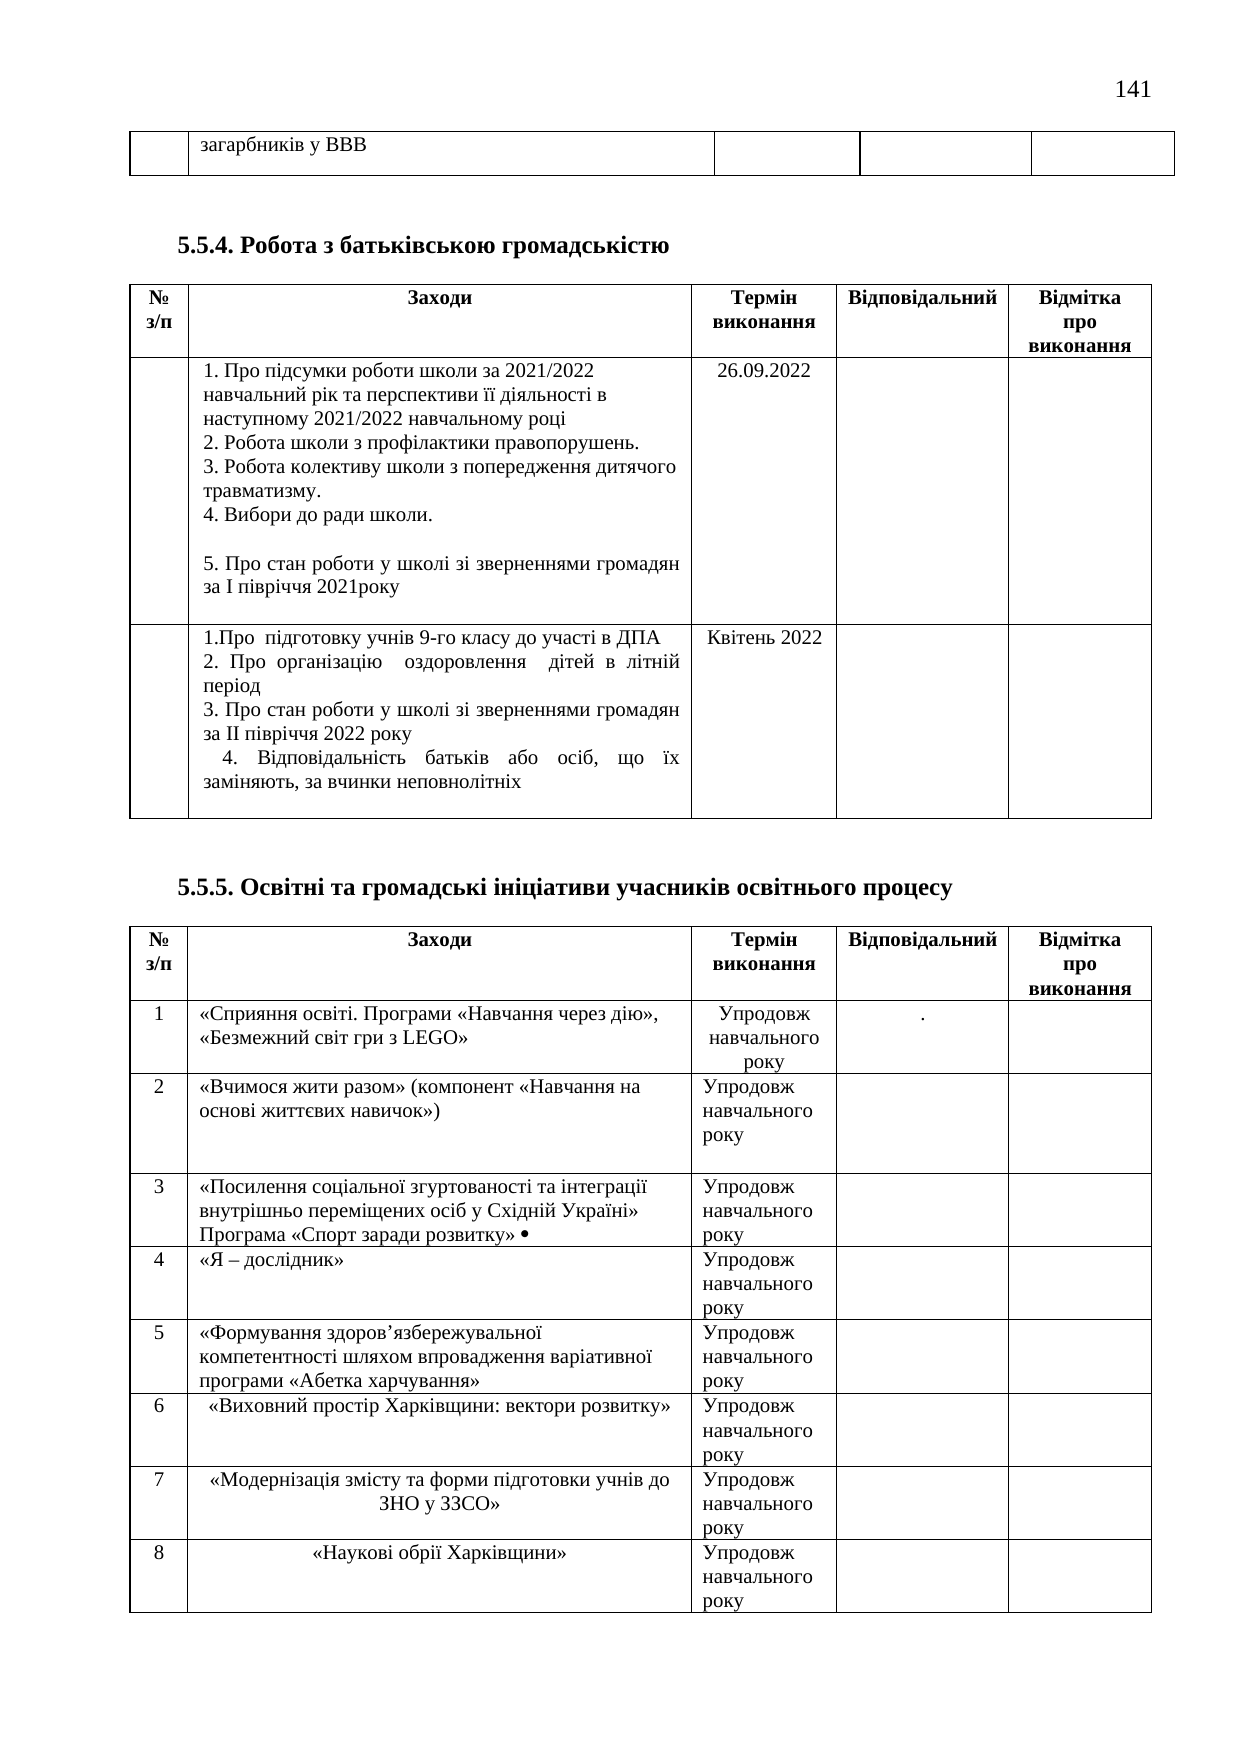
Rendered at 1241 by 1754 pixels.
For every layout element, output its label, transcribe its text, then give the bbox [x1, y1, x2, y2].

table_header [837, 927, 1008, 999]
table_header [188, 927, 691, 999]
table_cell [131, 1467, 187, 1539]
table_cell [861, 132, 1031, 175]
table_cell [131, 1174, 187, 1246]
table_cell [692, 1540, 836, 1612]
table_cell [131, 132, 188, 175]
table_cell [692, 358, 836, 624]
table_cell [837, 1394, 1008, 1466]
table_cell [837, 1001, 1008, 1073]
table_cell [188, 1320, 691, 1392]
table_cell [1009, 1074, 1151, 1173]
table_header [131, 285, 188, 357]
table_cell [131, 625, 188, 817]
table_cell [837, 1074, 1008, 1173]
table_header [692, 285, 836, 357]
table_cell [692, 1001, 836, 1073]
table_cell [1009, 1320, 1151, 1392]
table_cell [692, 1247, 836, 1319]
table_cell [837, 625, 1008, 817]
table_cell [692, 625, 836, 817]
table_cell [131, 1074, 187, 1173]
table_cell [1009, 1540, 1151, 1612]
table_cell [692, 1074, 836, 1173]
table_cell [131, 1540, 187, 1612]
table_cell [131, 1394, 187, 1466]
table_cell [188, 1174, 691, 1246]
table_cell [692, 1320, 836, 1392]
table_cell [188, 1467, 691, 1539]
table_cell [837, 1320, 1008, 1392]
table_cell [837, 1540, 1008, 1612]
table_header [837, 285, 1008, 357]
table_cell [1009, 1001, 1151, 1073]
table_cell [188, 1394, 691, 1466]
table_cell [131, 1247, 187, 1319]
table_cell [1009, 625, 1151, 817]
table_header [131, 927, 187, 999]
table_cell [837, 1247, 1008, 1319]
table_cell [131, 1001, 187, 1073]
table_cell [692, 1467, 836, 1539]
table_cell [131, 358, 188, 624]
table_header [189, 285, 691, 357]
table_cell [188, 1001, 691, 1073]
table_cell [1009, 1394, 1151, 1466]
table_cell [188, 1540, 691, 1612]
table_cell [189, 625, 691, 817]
text 5.5.5. Освітні та громадські ініціативи учасників освітнього процесу [177, 872, 1152, 901]
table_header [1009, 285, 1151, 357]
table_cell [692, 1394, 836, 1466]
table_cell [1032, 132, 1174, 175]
text 5.5.4. Робота з батьківською громадськістю [177, 230, 1152, 258]
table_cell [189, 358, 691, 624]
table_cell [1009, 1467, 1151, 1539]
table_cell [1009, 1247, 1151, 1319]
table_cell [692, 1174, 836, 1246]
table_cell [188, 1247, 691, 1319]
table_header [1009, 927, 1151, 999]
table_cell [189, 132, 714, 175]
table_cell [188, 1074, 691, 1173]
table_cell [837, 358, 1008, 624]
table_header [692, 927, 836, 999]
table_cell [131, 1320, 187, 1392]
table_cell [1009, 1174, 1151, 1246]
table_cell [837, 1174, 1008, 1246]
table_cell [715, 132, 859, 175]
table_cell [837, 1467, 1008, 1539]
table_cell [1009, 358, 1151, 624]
